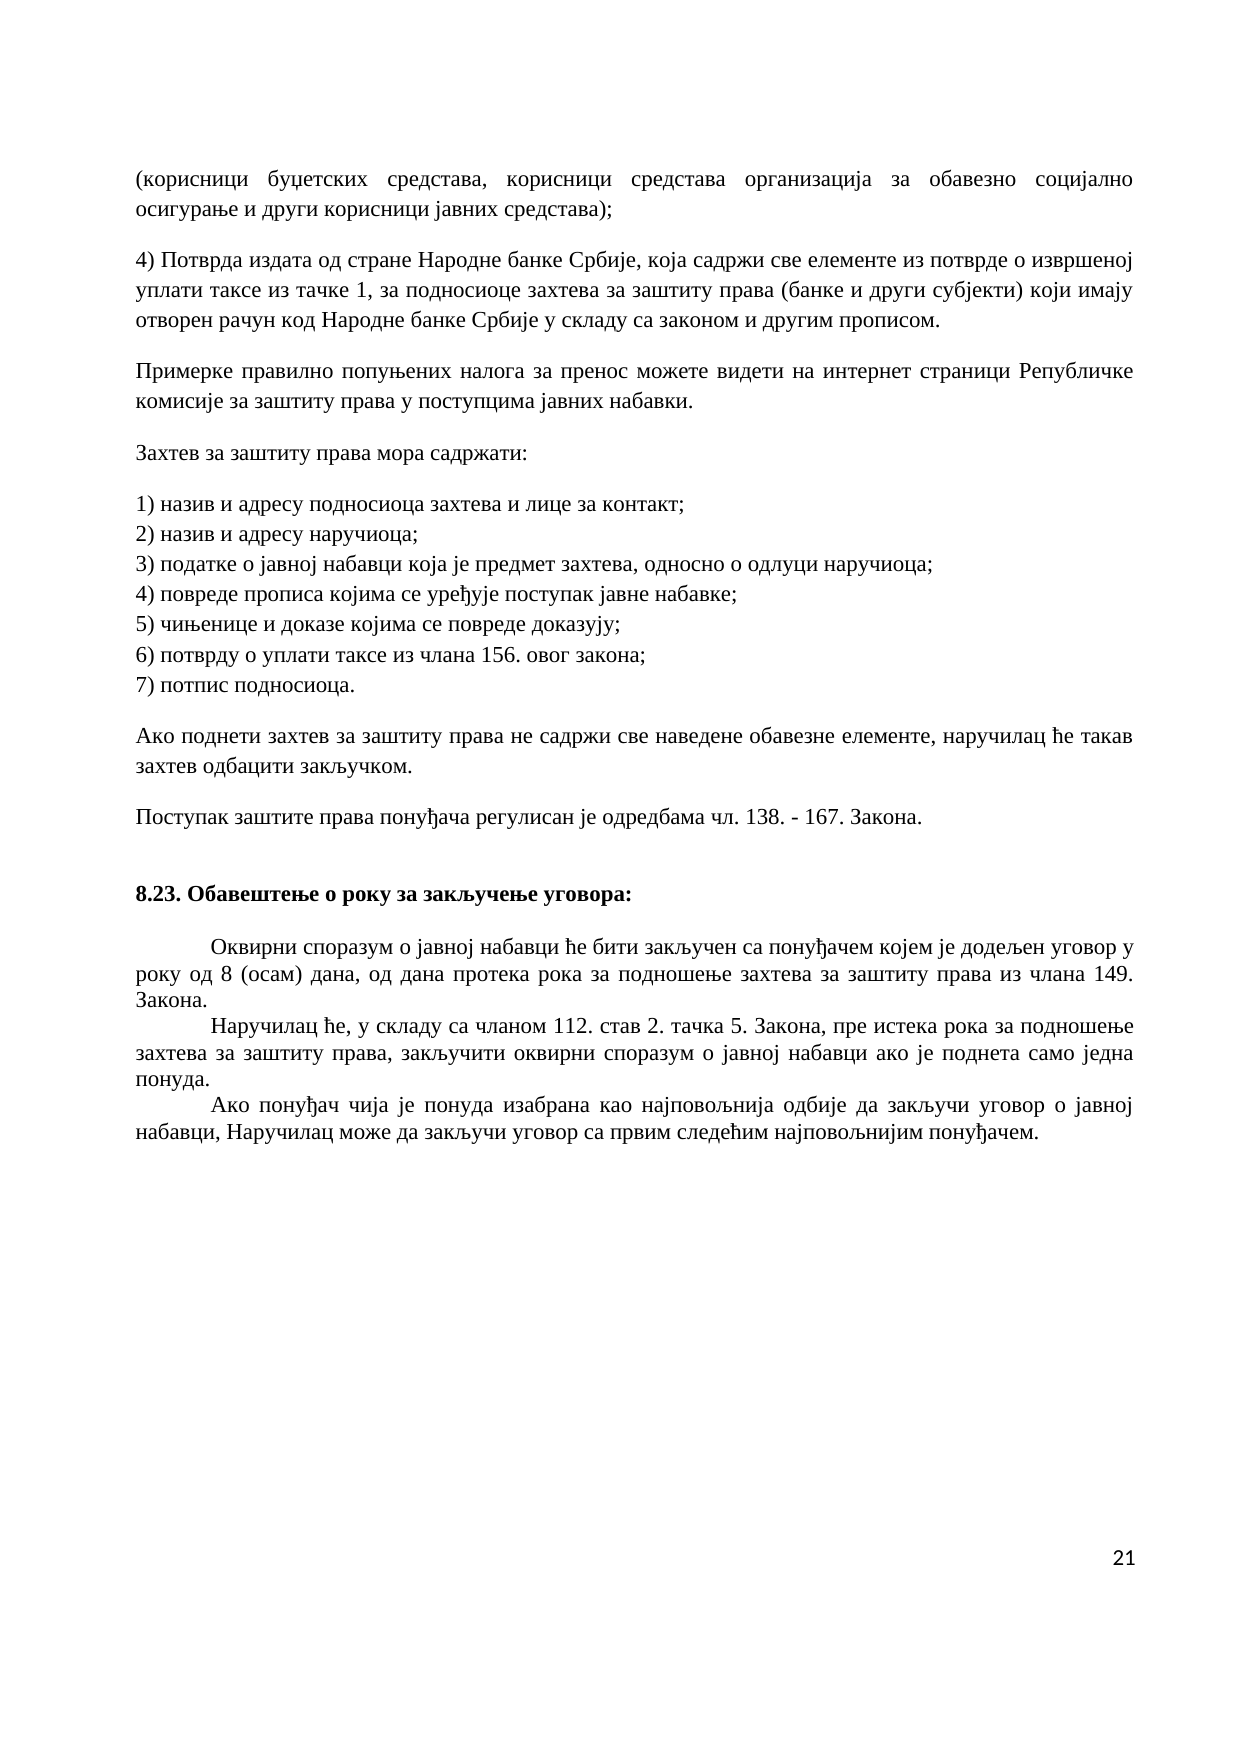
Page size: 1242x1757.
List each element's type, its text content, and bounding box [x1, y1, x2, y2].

text 5) чињенице и доказе којима се повреде доказују; [135, 610, 1135, 637]
text Захтев за заштиту права мора садржати: [135, 438, 1135, 465]
text Наручилац ће, у складу са чланом 112. став 2. тачка 5. Закона, пре истека рока за подношење захтева за заштиту права, закључити оквирни споразум о јавној набавци ако је поднета само једна понуда. [135, 1012, 1135, 1091]
text 8.23. Обавештење о року за закључење уговора: [135, 881, 1135, 907]
text 1) назив и адресу подносиоца захтева и лице за контакт; [135, 489, 1135, 516]
text Поступак заштите права понуђача регулисан је одредбама чл. 138. - 167. Закона. [135, 803, 1135, 829]
text Ако понуђач чија је понуда изабрана као најповољнија одбије да закључи уговор о јавној набавци, Наручилац може да закључи уговор са првим следећим најповољнијим понуђачем. [135, 1091, 1135, 1144]
text 4) Потврда издата од стране Народне банке Србије, која садржи све елементе из потврде о извршеној уплати таксе из тачке 1, за подносиоце захтева за заштиту права (банке и други субјекти) који имају отворен рачун код Народне банке Србије у складу са законом и другим прописом. [135, 246, 1135, 333]
text Ако поднети захтев за заштиту права не садржи све наведене обавезне елементе, наручилац ће такав захтев одбацити закључком. [135, 722, 1135, 778]
text 2) назив и адресу наручиоца; [135, 520, 1135, 546]
text 7) потпис подносиоца. [135, 671, 1135, 697]
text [135, 164, 1135, 221]
text 4) повреде прописа којима се уређује поступак јавне набавке; [135, 580, 1135, 607]
text 3) податке о јавној набавци која је предмет захтева, односно о одлуци наручиоца; [135, 550, 1135, 576]
text Оквирни споразум о јавној набавци ће бити закључен са понуђачем којем је додељен уговор у року од 8 (осам) дана, од дана протека рока за подношење захтева за заштиту права из члана 149. Закона. [135, 933, 1135, 1012]
text Примерке правилно попуњених налога за пренос можете видети на интернет страници Републичке комисије за заштиту права у поступцима јавних набавки. [135, 357, 1135, 414]
text 6) потврду о уплати таксе из члана 156. овог закона; [135, 641, 1135, 667]
